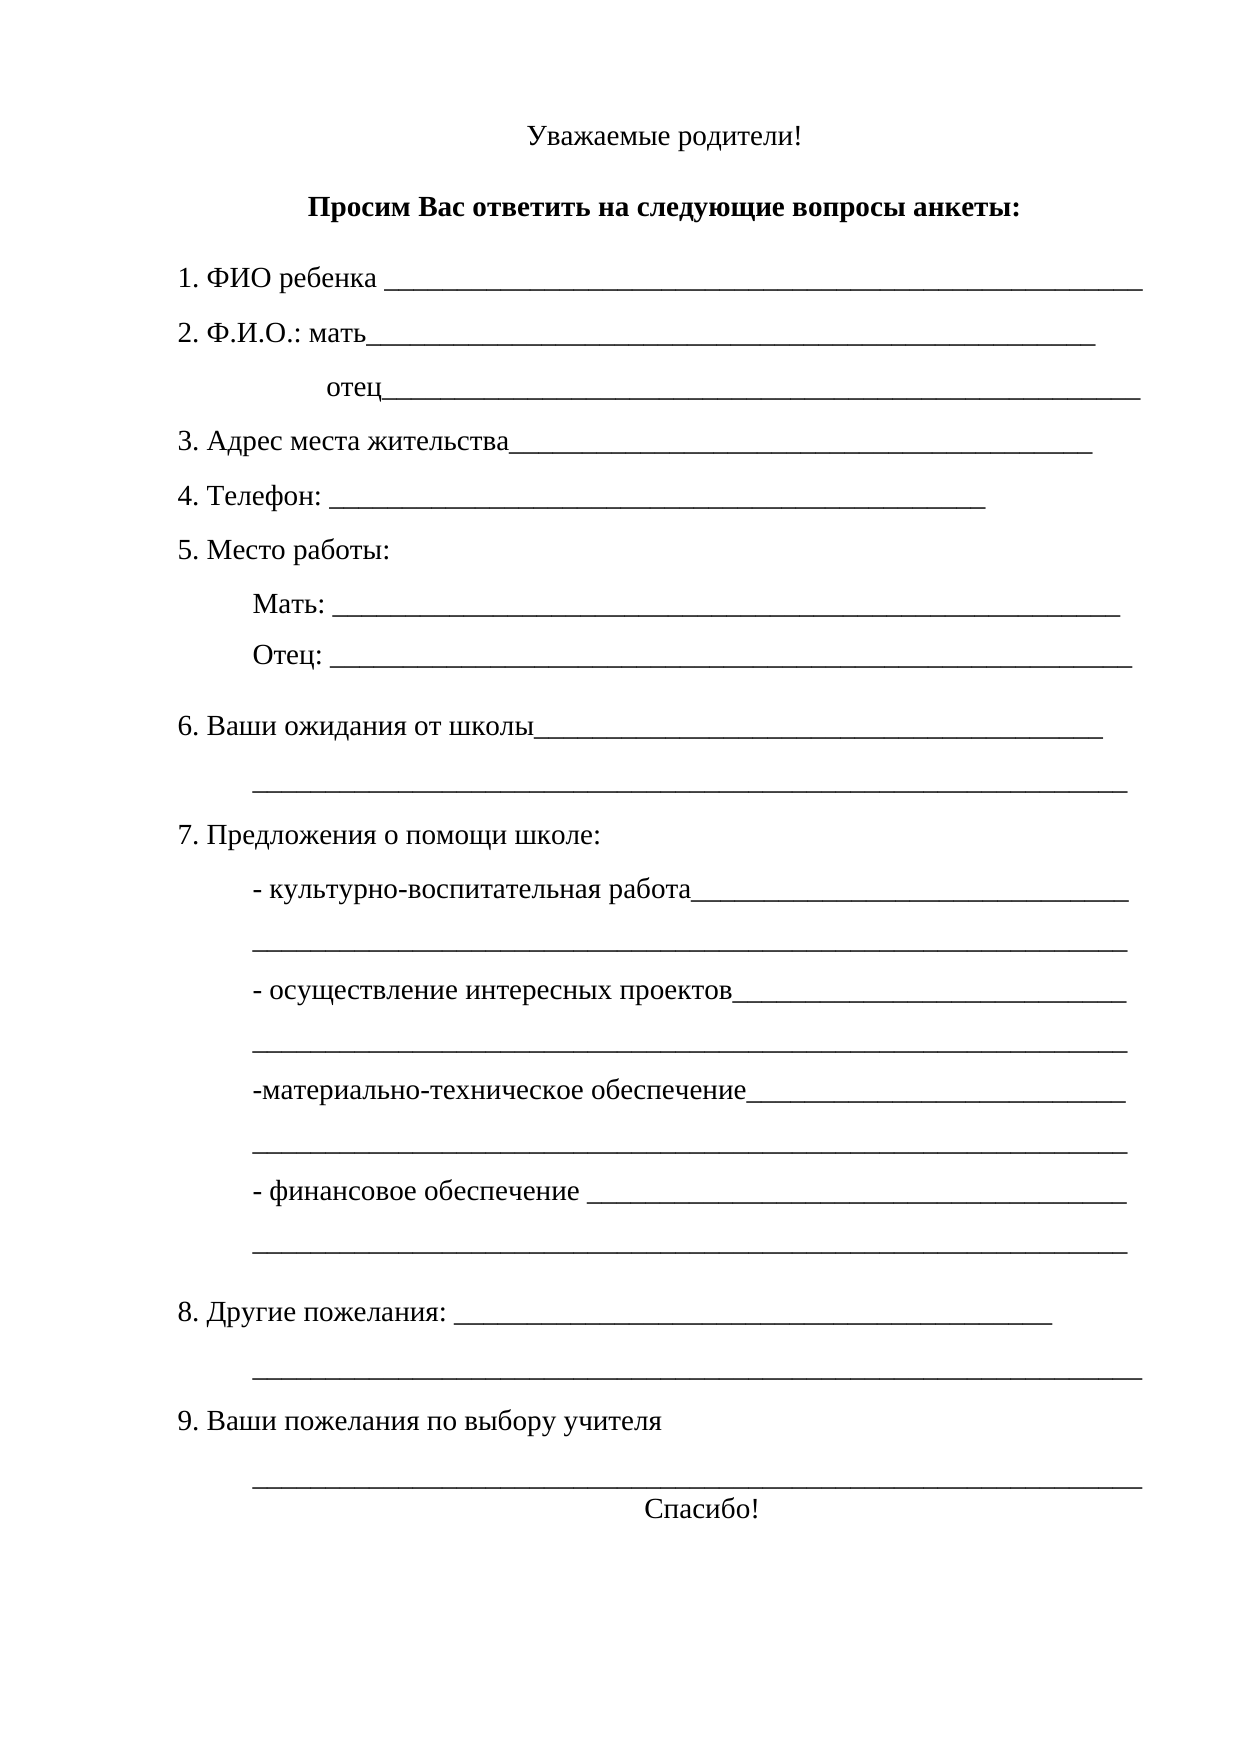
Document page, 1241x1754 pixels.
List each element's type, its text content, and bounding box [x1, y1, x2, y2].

text 3. Адрес места жительства________________________________________ [177, 423, 1152, 457]
list ____________________________________________________________ [252, 762, 1152, 796]
list ____________________________________________________________ [252, 1022, 1152, 1056]
text Просим Вас ответить на следующие вопросы анкеты: [177, 189, 1152, 223]
text Уважаемые родители! [177, 118, 1152, 152]
text 1. ФИО ребенка ____________________________________________________ [177, 260, 1152, 294]
list ____________________________________________________________ [252, 922, 1152, 955]
text 4. Телефон: _____________________________________________ [177, 478, 1152, 511]
text 8. Другие пожелания: _________________________________________ [177, 1294, 1152, 1328]
list ____________________________________________________________ [252, 1223, 1152, 1257]
text 5. Место работы: [177, 532, 1152, 566]
text 7. Предложения о помощи школе: [177, 817, 1152, 850]
list Отец: _______________________________________________________ [252, 637, 1152, 671]
list -материально-техническое обеспечение__________________________ [252, 1072, 1152, 1106]
list отец____________________________________________________ [252, 369, 1152, 403]
list - осуществление интересных проектов___________________________ [252, 972, 1152, 1005]
text 9. Ваши пожелания по выбору учителя [177, 1403, 1152, 1437]
text 2. Ф.И.О.: мать__________________________________________________ [177, 315, 1152, 348]
text 6. Ваши ожидания от школы_______________________________________ [177, 708, 1152, 742]
list Спасибо! [252, 1491, 1152, 1525]
list - культурно-воспитательная работа______________________________ [252, 871, 1152, 905]
list _____________________________________________________________ [252, 1349, 1152, 1382]
list - финансовое обеспечение _____________________________________ [252, 1173, 1152, 1207]
list _____________________________________________________________ [252, 1458, 1152, 1491]
list ____________________________________________________________ [252, 1123, 1152, 1156]
list Мать: ______________________________________________________ [252, 587, 1152, 620]
